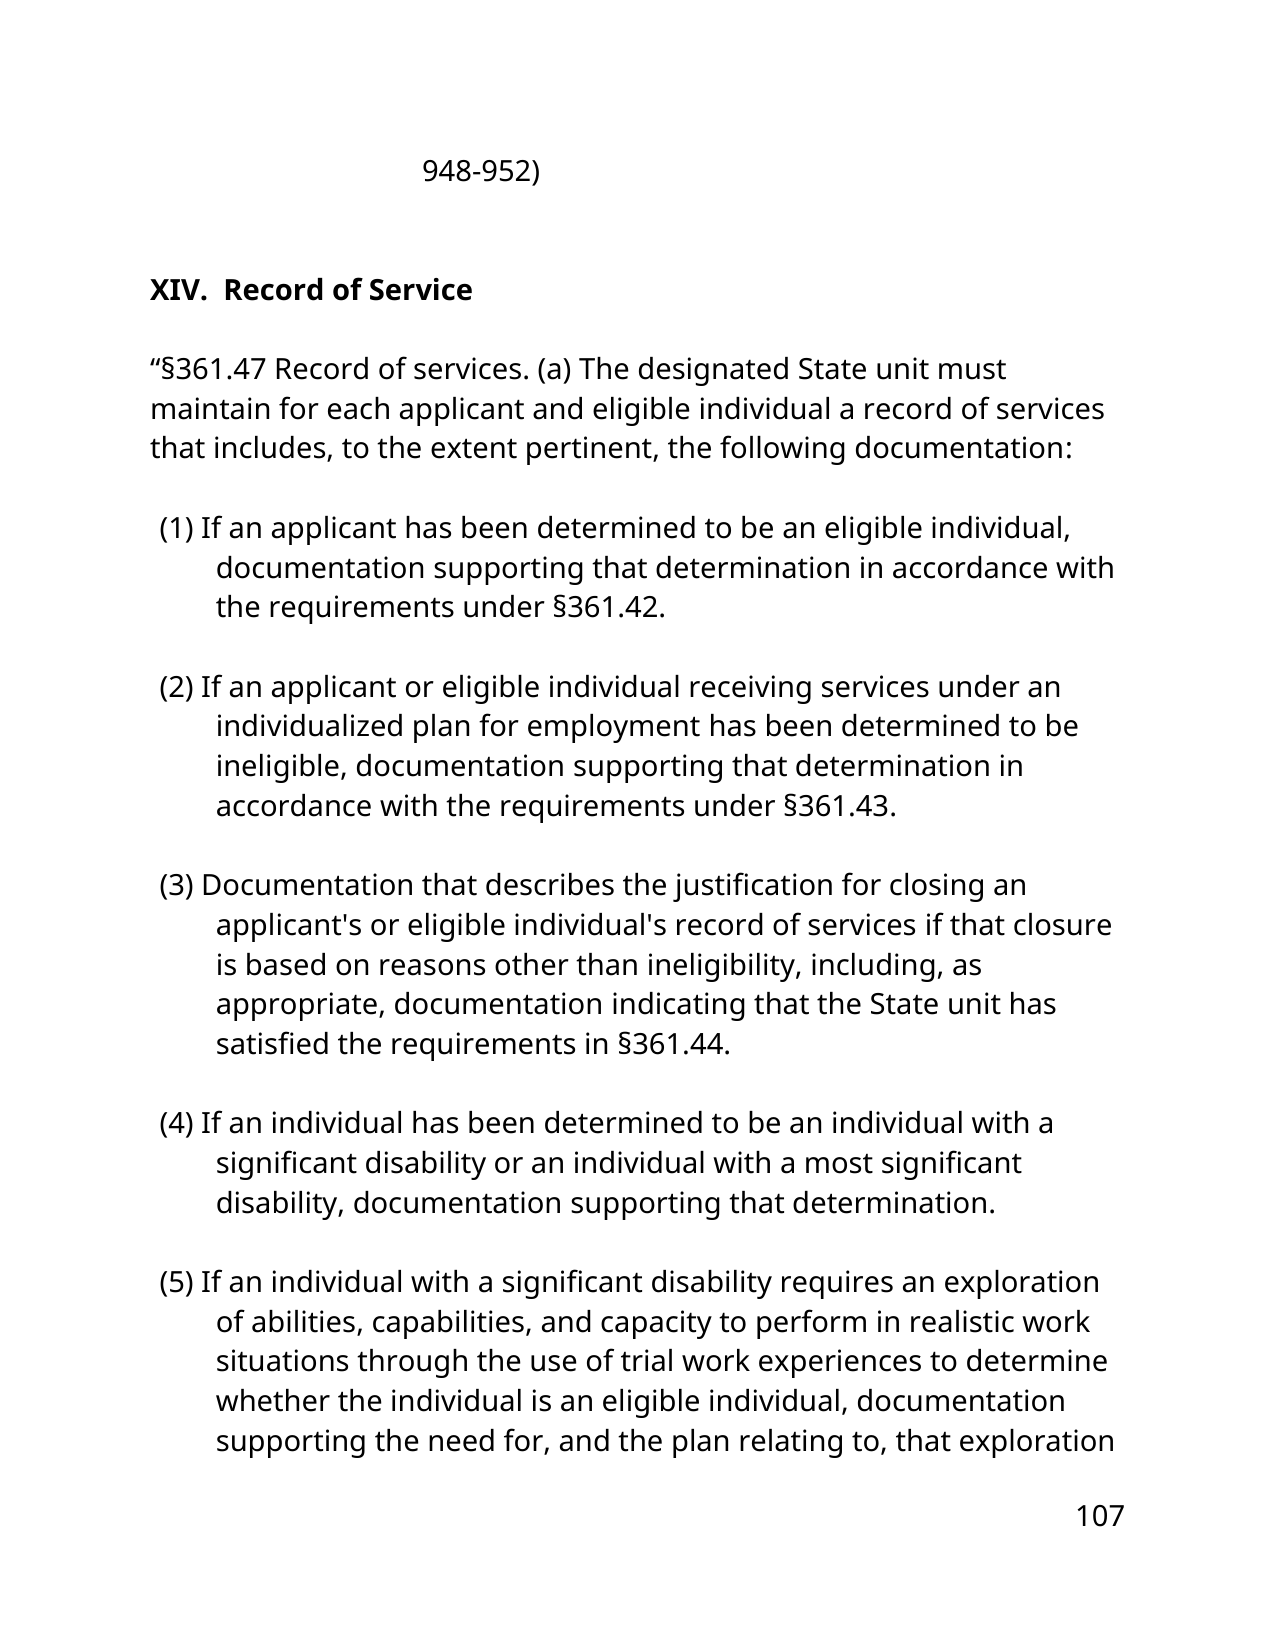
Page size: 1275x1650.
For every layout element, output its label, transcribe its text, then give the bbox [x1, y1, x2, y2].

text (2) If an applicant or eligible individual receiving services under an individualized plan for employment has been determined to be ineligible, documentation supporting that determination in accordance with the requirements under §361.43. [159, 666, 1125, 825]
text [159, 1261, 1125, 1460]
text (4) If an individual has been determined to be an individual with a significant disability or an individual with a most significant disability, documentation supporting that determination. [159, 1102, 1125, 1222]
text XIV. Record of Service [150, 269, 1125, 309]
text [422, 150, 1125, 190]
text (1) If an applicant has been determined to be an eligible individual, documentation supporting that determination in accordance with the requirements under §361.42. [159, 507, 1125, 626]
text (3) Documentation that describes the justification for closing an applicant's or eligible individual's record of services if that closure is based on reasons other than ineligibility, including, as appropriate, documentation indicating that the State unit has satisfied the requirements in §361.44. [159, 864, 1125, 1063]
text “§361.47 Record of services. (a) The designated State unit must maintain for each applicant and eligible individual a record of services that includes, to the extent pertinent, the following documentation: [150, 348, 1125, 467]
